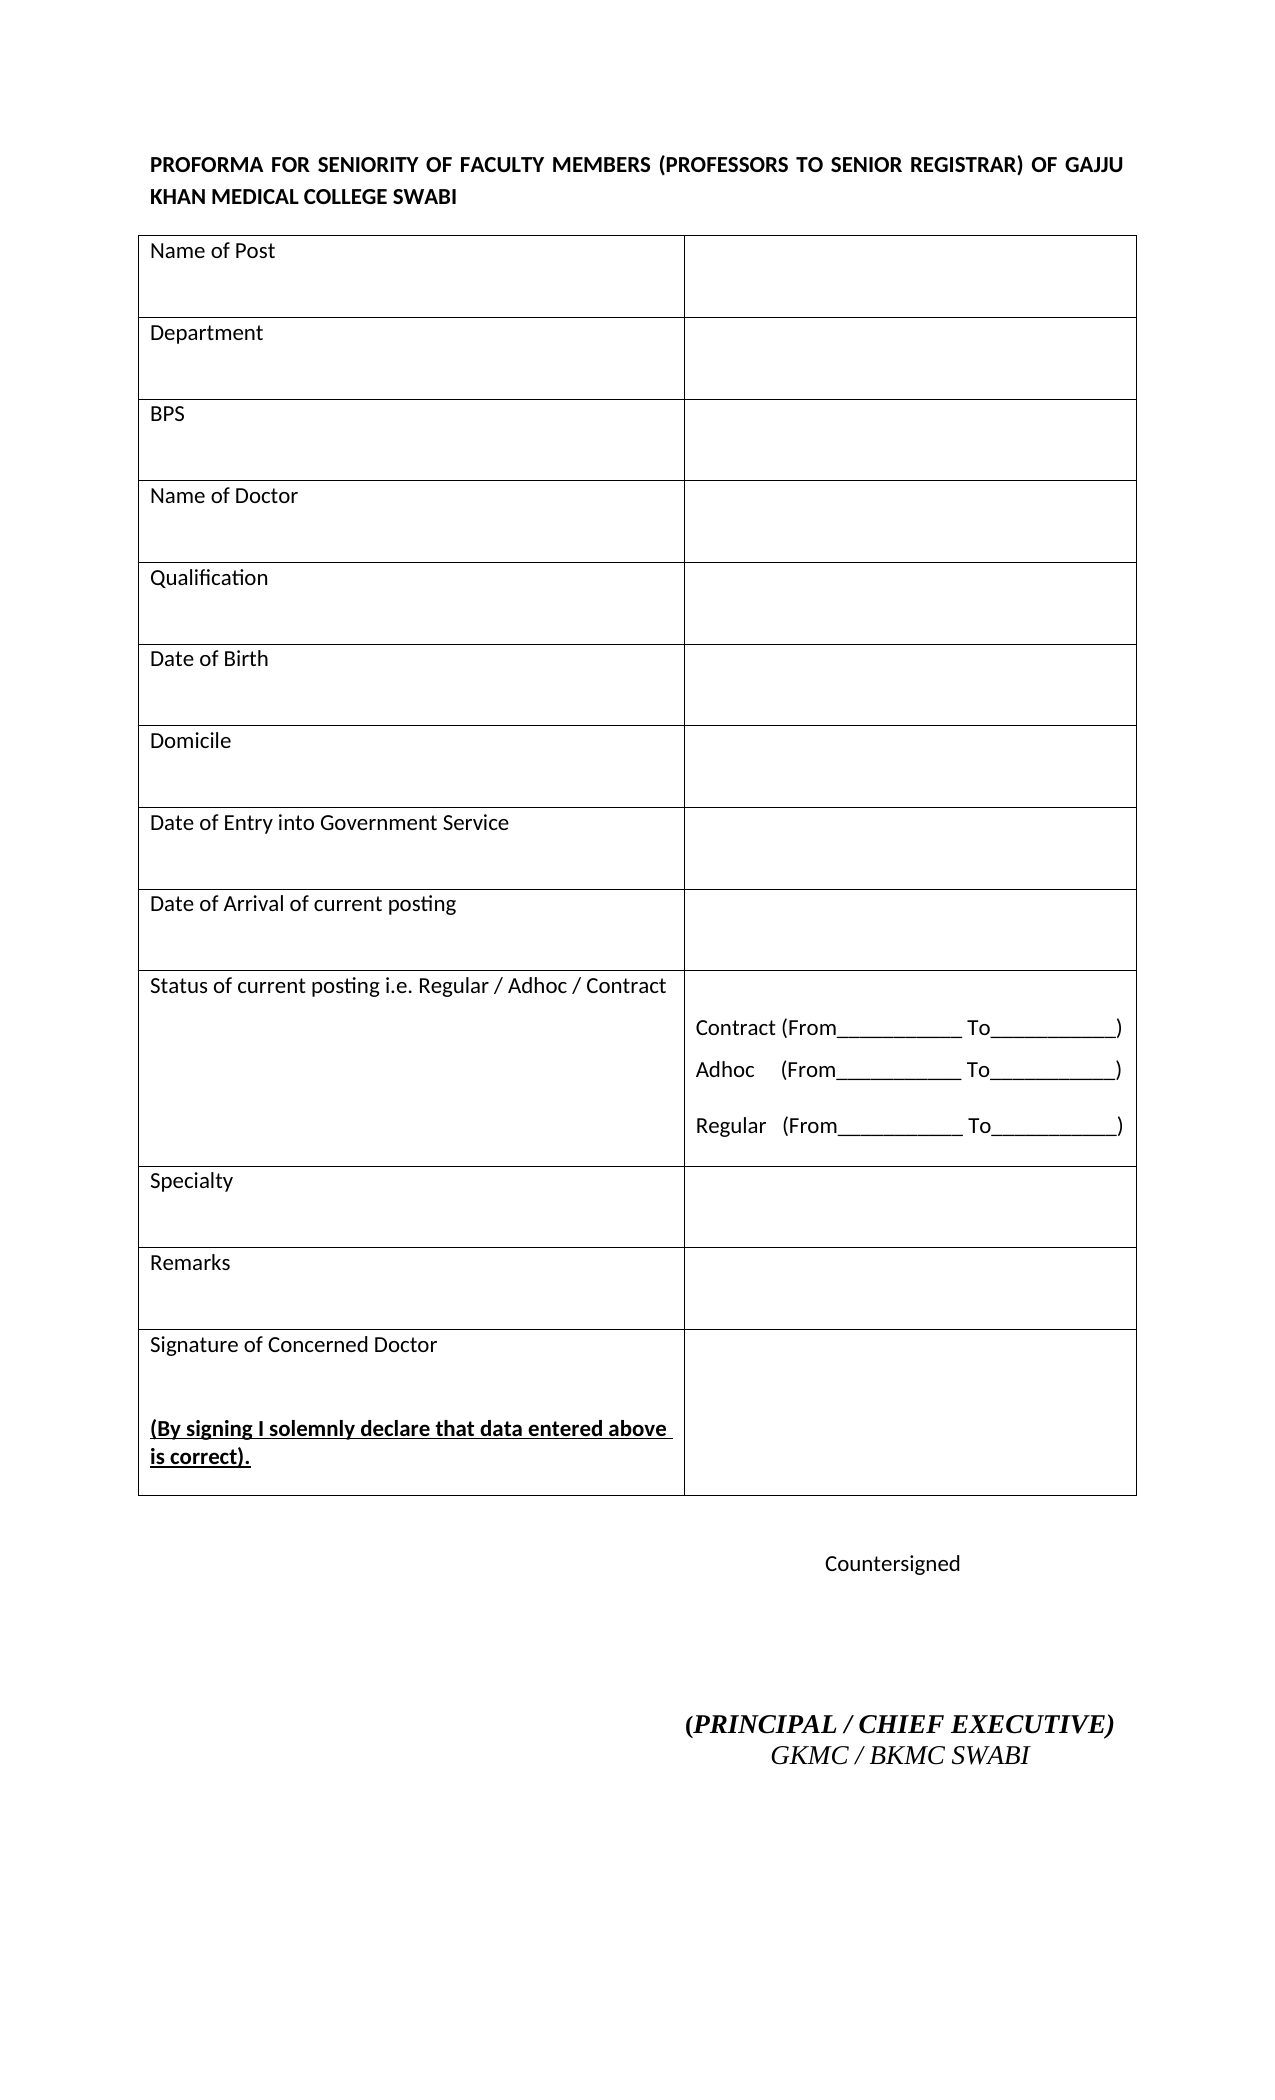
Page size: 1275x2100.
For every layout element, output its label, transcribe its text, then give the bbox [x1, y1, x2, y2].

table_cell [685, 645, 1136, 725]
text GKMC / BKMC SWABI [675, 1739, 1125, 1770]
table_cell Date of Arrival of current posting [139, 890, 684, 970]
table_cell Name of Doctor [139, 481, 684, 562]
text PROFORMA FOR SENIORITY OF FACULTY MEMBERS (PROFESSORS TO SENIOR REGISTRAR) OF GAJJU KHAN MEDICAL COLLEGE SWABI [150, 150, 1125, 210]
table_cell [685, 563, 1136, 643]
table_cell [685, 808, 1136, 888]
table_cell [685, 481, 1136, 562]
text Countersigned [750, 1549, 1125, 1577]
table_cell Date of Birth [139, 645, 684, 725]
table_cell Remarks [139, 1248, 684, 1329]
text (PRINCIPAL / CHIEF EXECUTIVE) [675, 1708, 1125, 1739]
table_header Name of Post [139, 236, 684, 317]
table_cell Date of Entry into Government Service [139, 808, 684, 888]
table_cell [685, 890, 1136, 970]
table_cell Contract (From___________ To___________) Adhoc (From___________ To___________) Regular (From___________ To___________) [685, 971, 1136, 1166]
table_cell Signature of Concerned Doctor (By signing I solemnly declare that data entered above is correct). [139, 1330, 684, 1494]
table_cell [685, 1330, 1136, 1494]
table_cell Domicile [139, 726, 684, 807]
table_cell [685, 1248, 1136, 1329]
table_cell [685, 726, 1136, 807]
table_cell [685, 1167, 1136, 1247]
table_cell [685, 400, 1136, 480]
table_cell [685, 318, 1136, 398]
table_cell Department [139, 318, 684, 398]
table_cell Status of current posting i.e. Regular / Adhoc / Contract [139, 971, 684, 1166]
table_cell Qualification [139, 563, 684, 643]
table_cell Specialty [139, 1167, 684, 1247]
table_cell BPS [139, 400, 684, 480]
table_header [685, 236, 1136, 317]
